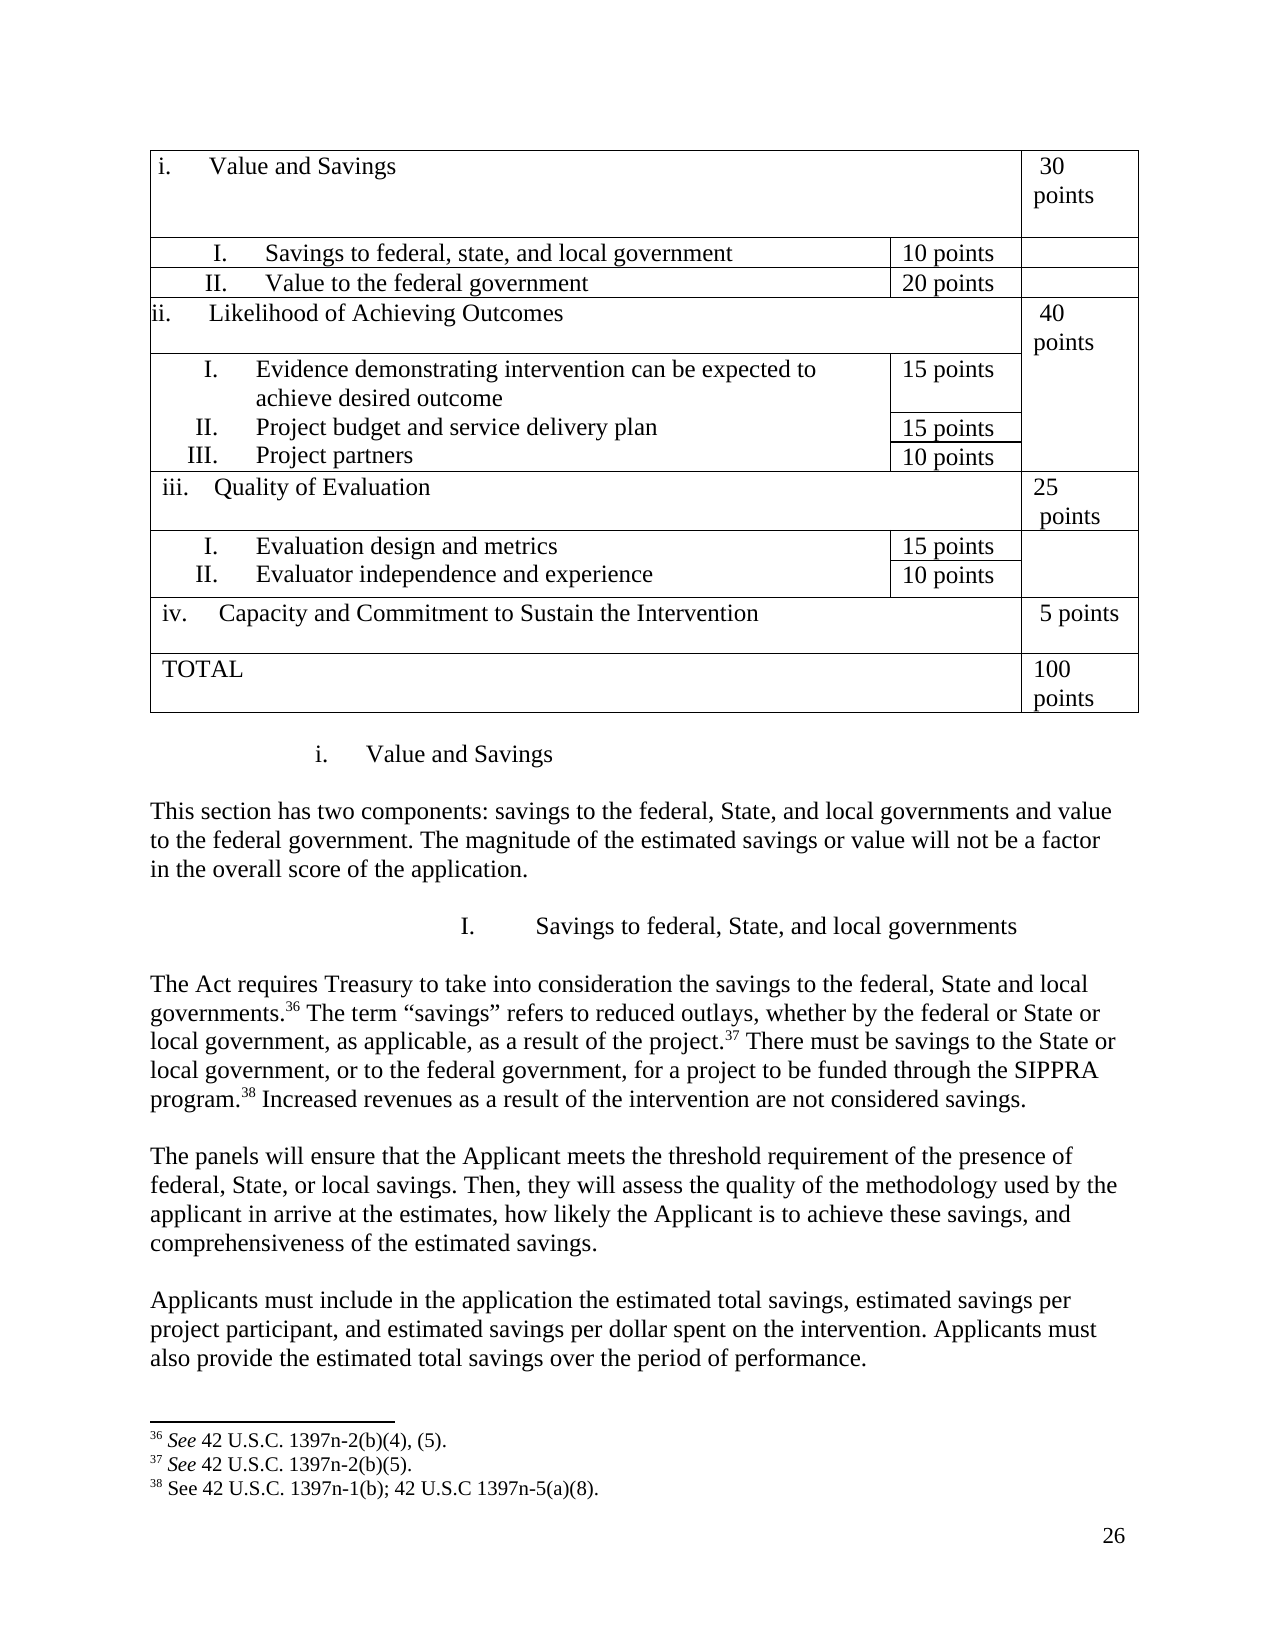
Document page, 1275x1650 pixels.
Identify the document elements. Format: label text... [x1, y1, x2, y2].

table_cell 10 points [891, 443, 1021, 471]
table_cell iv. Capacity and Commitment to Sustain the Intervention [151, 598, 1021, 653]
table_cell [1022, 268, 1138, 297]
table_cell Likelihood of Achieving Outcomes [151, 298, 1021, 353]
table_cell [1022, 531, 1138, 597]
table_cell Evidence demonstrating intervention can be expected to achieve desired outcome Project budget and service delivery plan Project partners [151, 354, 890, 471]
table_cell 25 points [1022, 472, 1138, 530]
table_cell Value to the federal government [151, 268, 890, 297]
table_header Value and Savings [151, 151, 1021, 237]
table_cell 5 points [1022, 598, 1138, 653]
table_cell Savings to federal, state, and local government [151, 238, 890, 267]
table_cell [1022, 238, 1138, 267]
text The Act requires Treasury to take into consideration the savings to the federal, State and local governments. The term “savings” refers to reduced outlays, whether by the federal or State or local government, as applicable, as a result of the project. There must be savings to the State or local government, or to the federal government, for a project to be funded through the SIPPRA program. Increased revenues as a result of the intervention are not considered savings. [150, 969, 1125, 1113]
table_cell 10 points [891, 561, 1021, 597]
table_cell TOTAL [151, 654, 1021, 712]
table_cell 15 points [891, 354, 1021, 412]
table_cell 15 points [891, 531, 1021, 559]
table_cell Evaluation design and metrics Evaluator independence and experience [151, 531, 890, 597]
table_cell iii. Quality of Evaluation [151, 472, 1021, 530]
table_cell 100 points [1022, 654, 1138, 712]
table_cell 10 points [891, 238, 1021, 267]
text Applicants must include in the application the estimated total savings, estimated savings per project participant, and estimated savings per dollar spent on the intervention. Applicants must also provide the estimated total savings over the period of performance. [150, 1285, 1125, 1371]
text This section has two components: savings to the federal, State, and local governments and value to the federal government. The magnitude of the estimated savings or value will not be a factor in the overall score of the application. [150, 796, 1125, 883]
list Savings to federal, State, and local governments [460, 911, 1125, 940]
table_cell 20 points [891, 268, 1021, 297]
table_header 30 points [1022, 151, 1138, 237]
table_cell 40 points [1022, 298, 1138, 471]
text The panels will ensure that the Applicant meets the threshold requirement of the presence of federal, State, or local savings. Then, they will assess the quality of the methodology used by the applicant in arrive at the estimates, how likely the Applicant is to achieve these savings, and comprehensiveness of the estimated savings. [150, 1141, 1125, 1256]
table_cell 15 points [891, 413, 1021, 441]
list Value and Savings [328, 739, 1125, 768]
